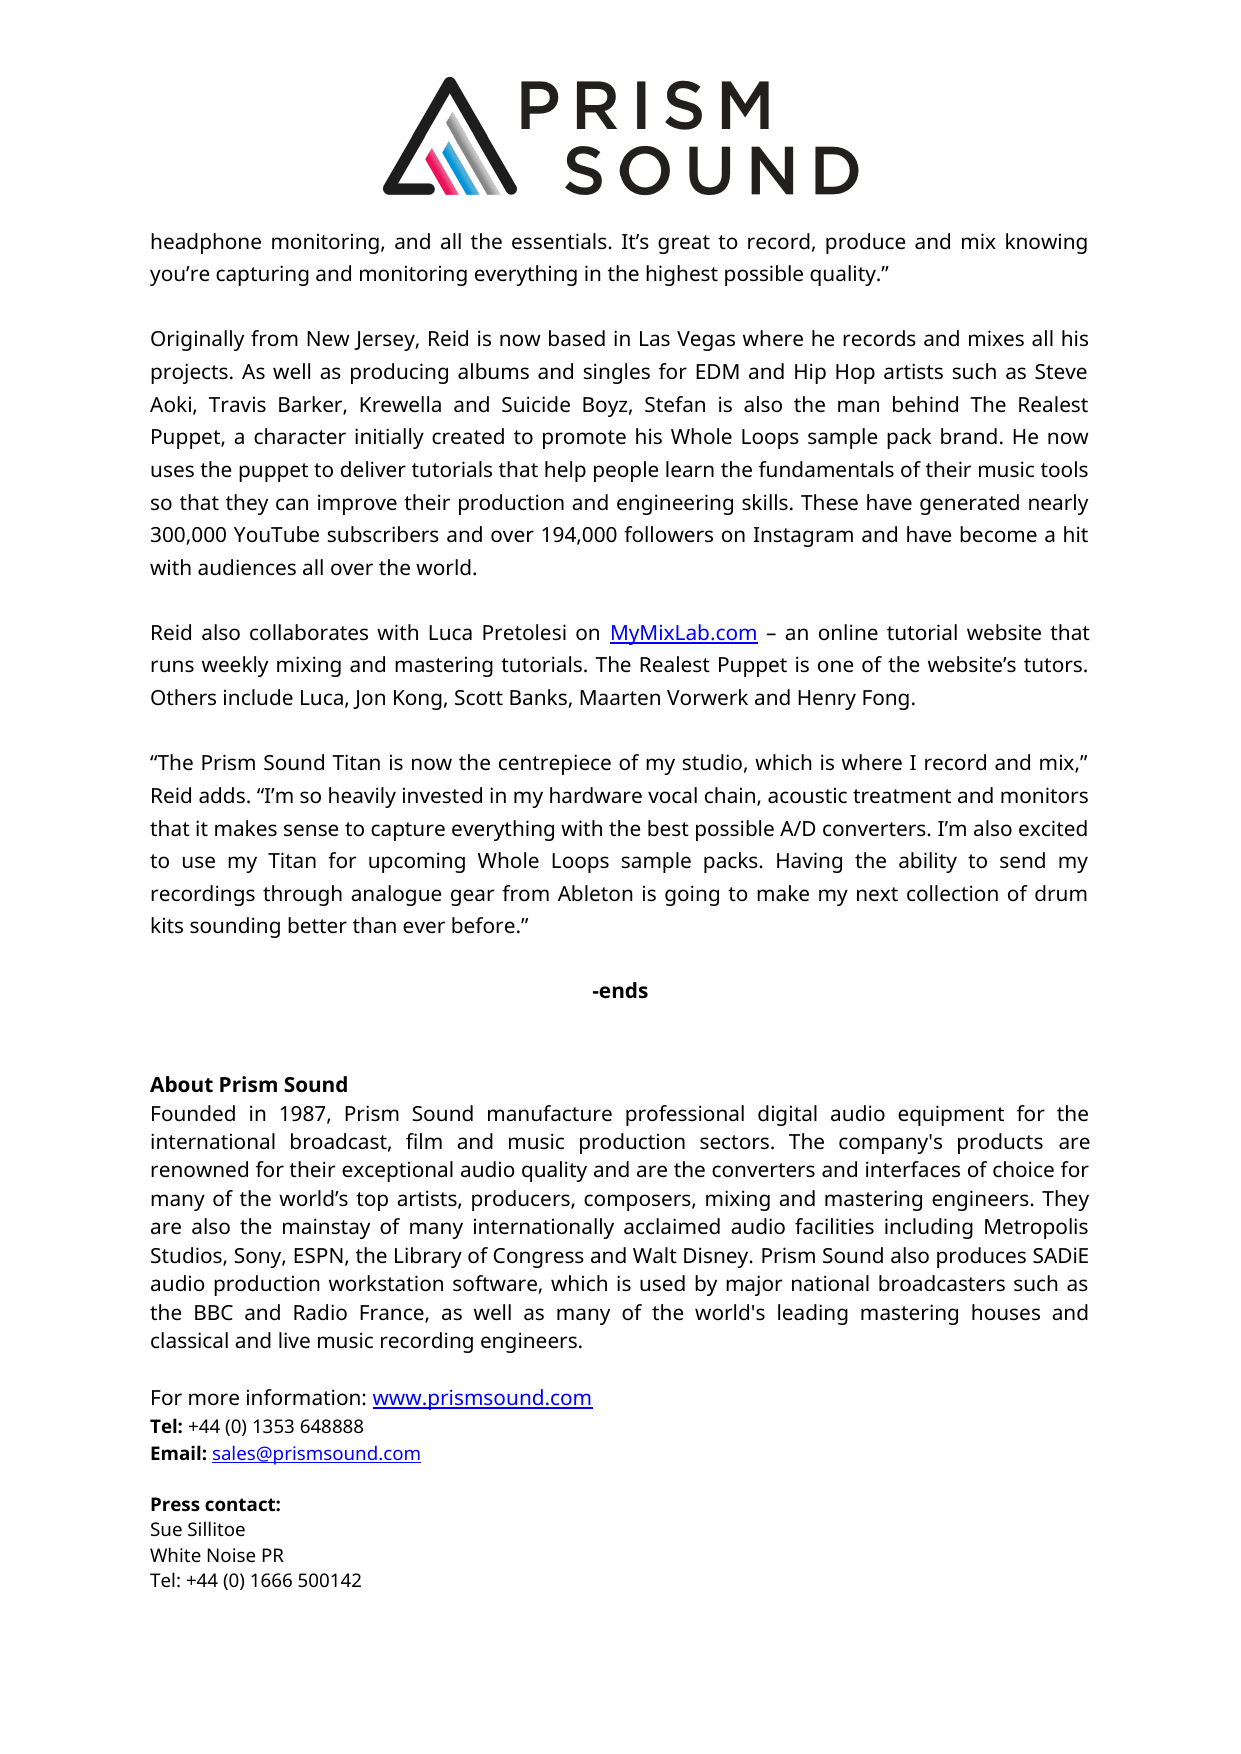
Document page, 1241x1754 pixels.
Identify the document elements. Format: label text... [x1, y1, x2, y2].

text Founded in 1987, Prism Sound manufacture professional digital audio equipment for the international broadcast, film and music production sectors. The company's products are renowned for their exceptional audio quality and are the converters and interfaces of choice for many of the world’s top artists, producers, composers, mixing and mastering engineers. They are also the mainstay of many internationally acclaimed audio facilities including Metropolis Studios, Sony, ESPN, the Library of Congress and Walt Disney. Prism Sound also produces SADiE audio production workstation software, which is used by major national broadcasters such as the BBC and Radio France, as well as many of the world's leading mastering houses and classical and live music recording engineers. [150, 1099, 1090, 1355]
text -ends [150, 977, 1090, 1005]
text Tel: +44 (0) 1666 500142 [150, 1568, 1090, 1593]
text “The Prism Sound Titan is now the centrepiece of my studio, which is where I record and mix,” Reid adds. “I’m so heavily invested in my hardware vocal chain, acoustic treatment and monitors that it makes sense to capture everything with the best possible A/D converters. I’m also excited to use my Titan for upcoming Whole Loops sample packs. Having the ability to send my recordings through analogue gear from Ableton is going to make my next collection of drum kits sounding better than ever before.” [150, 748, 1090, 940]
text Reid also collaborates with Luca Pretolesi on MyMixLab.com – an online tutorial website that runs weekly mixing and mastering tutorials. The Realest Puppet is one of the website’s tutors. Others include Luca, Jon Kong, Scott Banks, Maarten Vorwerk and Henry Fong. [150, 618, 1090, 712]
text Originally from New Jersey, Reid is now based in Las Vegas where he records and mixes all his projects. As well as producing albums and singles for EDM and Hip Hop artists such as Steve Aoki, Travis Barker, Krewella and Suicide Boyz, Stefan is also the man behind The Realest Puppet, a character initially created to promote his Whole Loops sample pack brand. He now uses the puppet to deliver tutorials that help people learn the fundamentals of their music tools so that they can improve their production and engineering skills. These have generated nearly 300,000 YouTube subscribers and over 194,000 followers on Instagram and have become a hit with audiences all over the world. [150, 324, 1090, 581]
text Tel: +44 (0) 1353 648888 [150, 1412, 1090, 1439]
text About Prism Sound [150, 1070, 1090, 1099]
text Sue Sillitoe [150, 1517, 1090, 1542]
text For more information: www.prismsound.com [150, 1383, 1090, 1412]
text White Noise PR [150, 1542, 1090, 1568]
picture [370, 73, 870, 199]
text Press contact: [150, 1466, 1090, 1517]
text Email: sales@prismsound.com [150, 1439, 1090, 1466]
